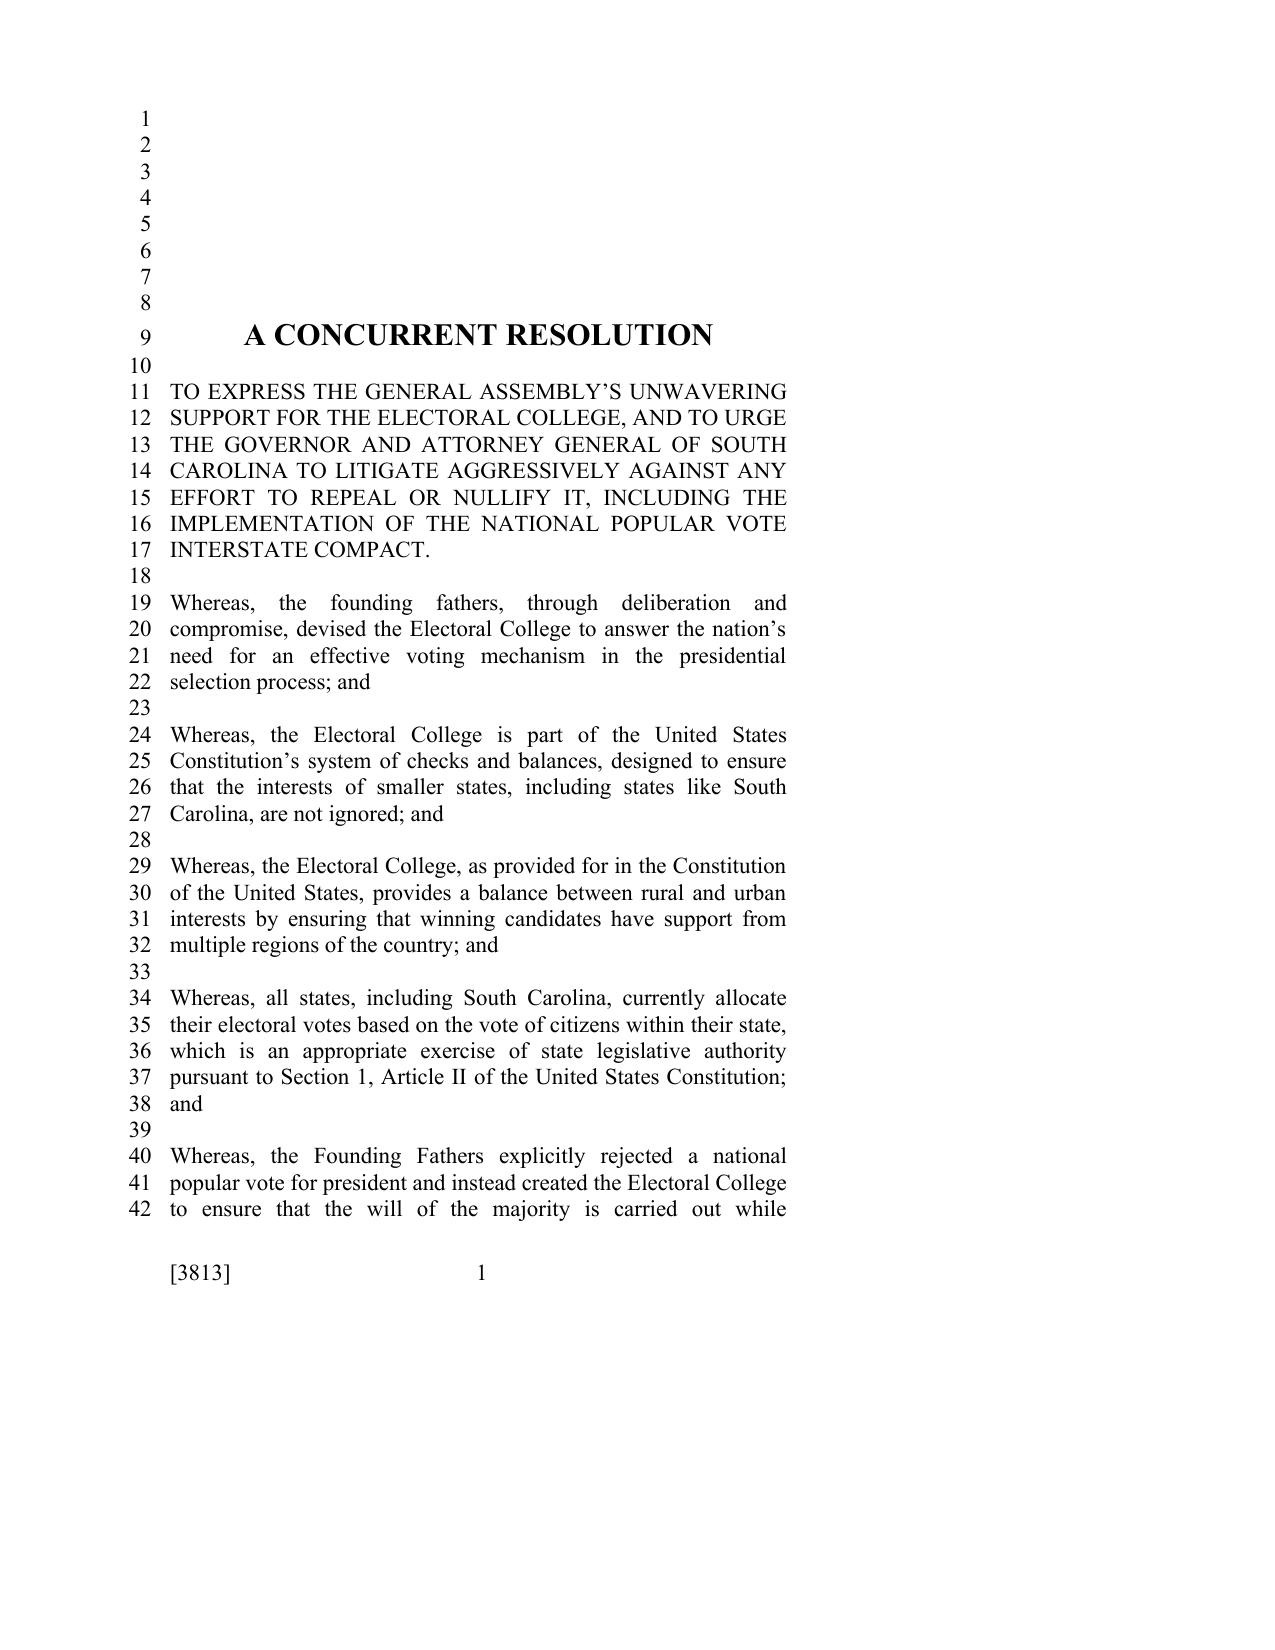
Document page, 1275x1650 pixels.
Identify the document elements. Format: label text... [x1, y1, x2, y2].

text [169, 1142, 787, 1221]
text Whereas, the Electoral College is part of the United States Constitution’s system of checks and balances, designed to ensure that the interests of smaller states, including states like South Carolina, are not ignored; and [169, 721, 787, 826]
text Whereas, the Electoral College, as provided for in the Constitution of the United States, provides a balance between rural and urban interests by ensuring that winning candidates have support from multiple regions of the country; and [169, 852, 787, 958]
text Whereas, all states, including South Carolina, currently allocate their electoral votes based on the vote of citizens within their state, which is an appropriate exercise of state legislative authority pursuant to Section 1, Article II of the United States Constitution; and [169, 984, 787, 1116]
text Whereas, the founding fathers, through deliberation and compromise, devised the Electoral College to answer the nation’s need for an effective voting mechanism in the presidential selection process; and [169, 589, 787, 694]
text A CONCURRENT RESOLUTION [169, 316, 787, 352]
text TO EXPRESS THE GENERAL ASSEMBLY’S UNWAVERING SUPPORT FOR THE ELECTORAL COLLEGE, AND TO URGE THE GOVERNOR AND ATTORNEY GENERAL OF SOUTH CAROLINA TO LITIGATE AGGRESSIVELY AGAINST ANY EFFORT TO REPEAL OR NULLIFY IT, INCLUDING THE IMPLEMENTATION OF THE NATIONAL POPULAR VOTE INTERSTATE COMPACT. [169, 378, 787, 563]
